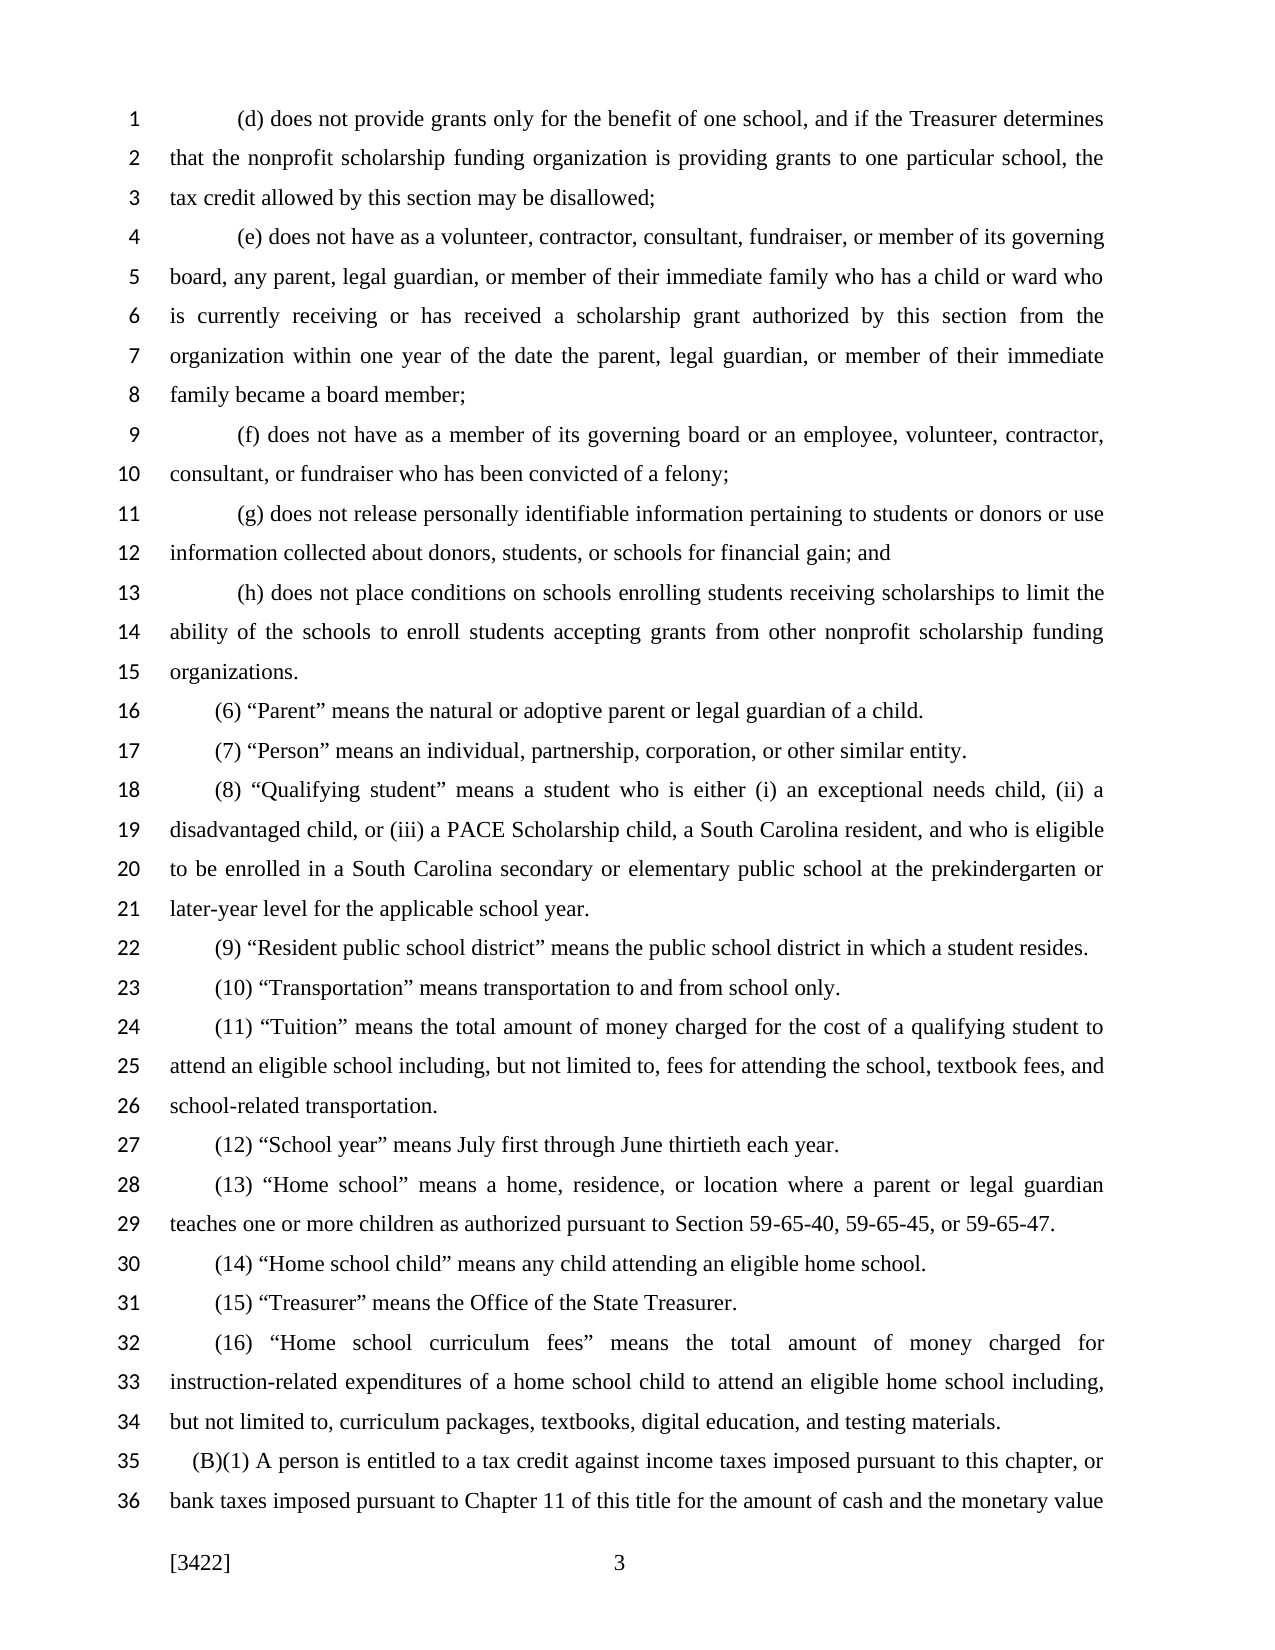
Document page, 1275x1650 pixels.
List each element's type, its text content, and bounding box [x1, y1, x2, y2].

text (13) “Home school” means a home, residence, or location where a parent or legal guardian teaches one or more children as authorized pursuant to Section 59-65-40, 59-65-45, or 59-65-47. [169, 1171, 1106, 1237]
text (d) does not provide grants only for the benefit of one school, and if the Treasurer determines that the nonprofit scholarship funding organization is providing grants to one particular school, the tax credit allowed by this section may be disallowed; [169, 105, 1106, 210]
text (g) does not release personally identifiable information pertaining to students or donors or use information collected about donors, students, or schools for financial gain; and [169, 500, 1106, 566]
text (14) “Home school child” means any child attending an eligible home school. [169, 1250, 1106, 1276]
text (8) “Qualifying student” means a student who is either (i) an exceptional needs child, (ii) a disadvantaged child, or (iii) a PACE Scholarship child, a South Carolina resident, and who is eligible to be enrolled in a South Carolina secondary or elementary public school at the prekindergarten or later-year level for the applicable school year. [169, 776, 1106, 921]
text (h) does not place conditions on schools enrolling students receiving scholarships to limit the ability of the schools to enroll students accepting grants from other nonprofit scholarship funding organizations. [169, 579, 1106, 684]
text (9) “Resident public school district” means the public school district in which a student resides. [169, 934, 1106, 960]
text (10) “Transportation” means transportation to and from school only. [169, 973, 1106, 1000]
text (16) “Home school curriculum fees” means the total amount of money charged for instruction-related expenditures of a home school child to attend an eligible home school including, but not limited to, curriculum packages, textbooks, digital education, and testing materials. [169, 1329, 1106, 1434]
text (e) does not have as a volunteer, contractor, consultant, fundraiser, or member of its governing board, any parent, legal guardian, or member of their immediate family who has a child or ward who is currently receiving or has received a scholarship grant authorized by this section from the organization within one year of the date the parent, legal guardian, or member of their immediate family became a board member; [169, 223, 1106, 408]
text (15) “Treasurer” means the Office of the State Treasurer. [169, 1289, 1106, 1316]
text (7) “Person” means an individual, partnership, corporation, or other similar entity. [169, 737, 1106, 763]
text (6) “Parent” means the natural or adoptive parent or legal guardian of a child. [169, 697, 1106, 723]
text (f) does not have as a member of its governing board or an employee, volunteer, contractor, consultant, or fundraiser who has been convicted of a felony; [169, 421, 1106, 487]
text (12) “School year” means July first through June thirtieth each year. [169, 1131, 1106, 1158]
text (11) “Tuition” means the total amount of money charged for the cost of a qualifying student to attend an eligible school including, but not limited to, fees for attending the school, textbook fees, and school-related transportation. [169, 1013, 1106, 1118]
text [169, 1447, 1106, 1513]
